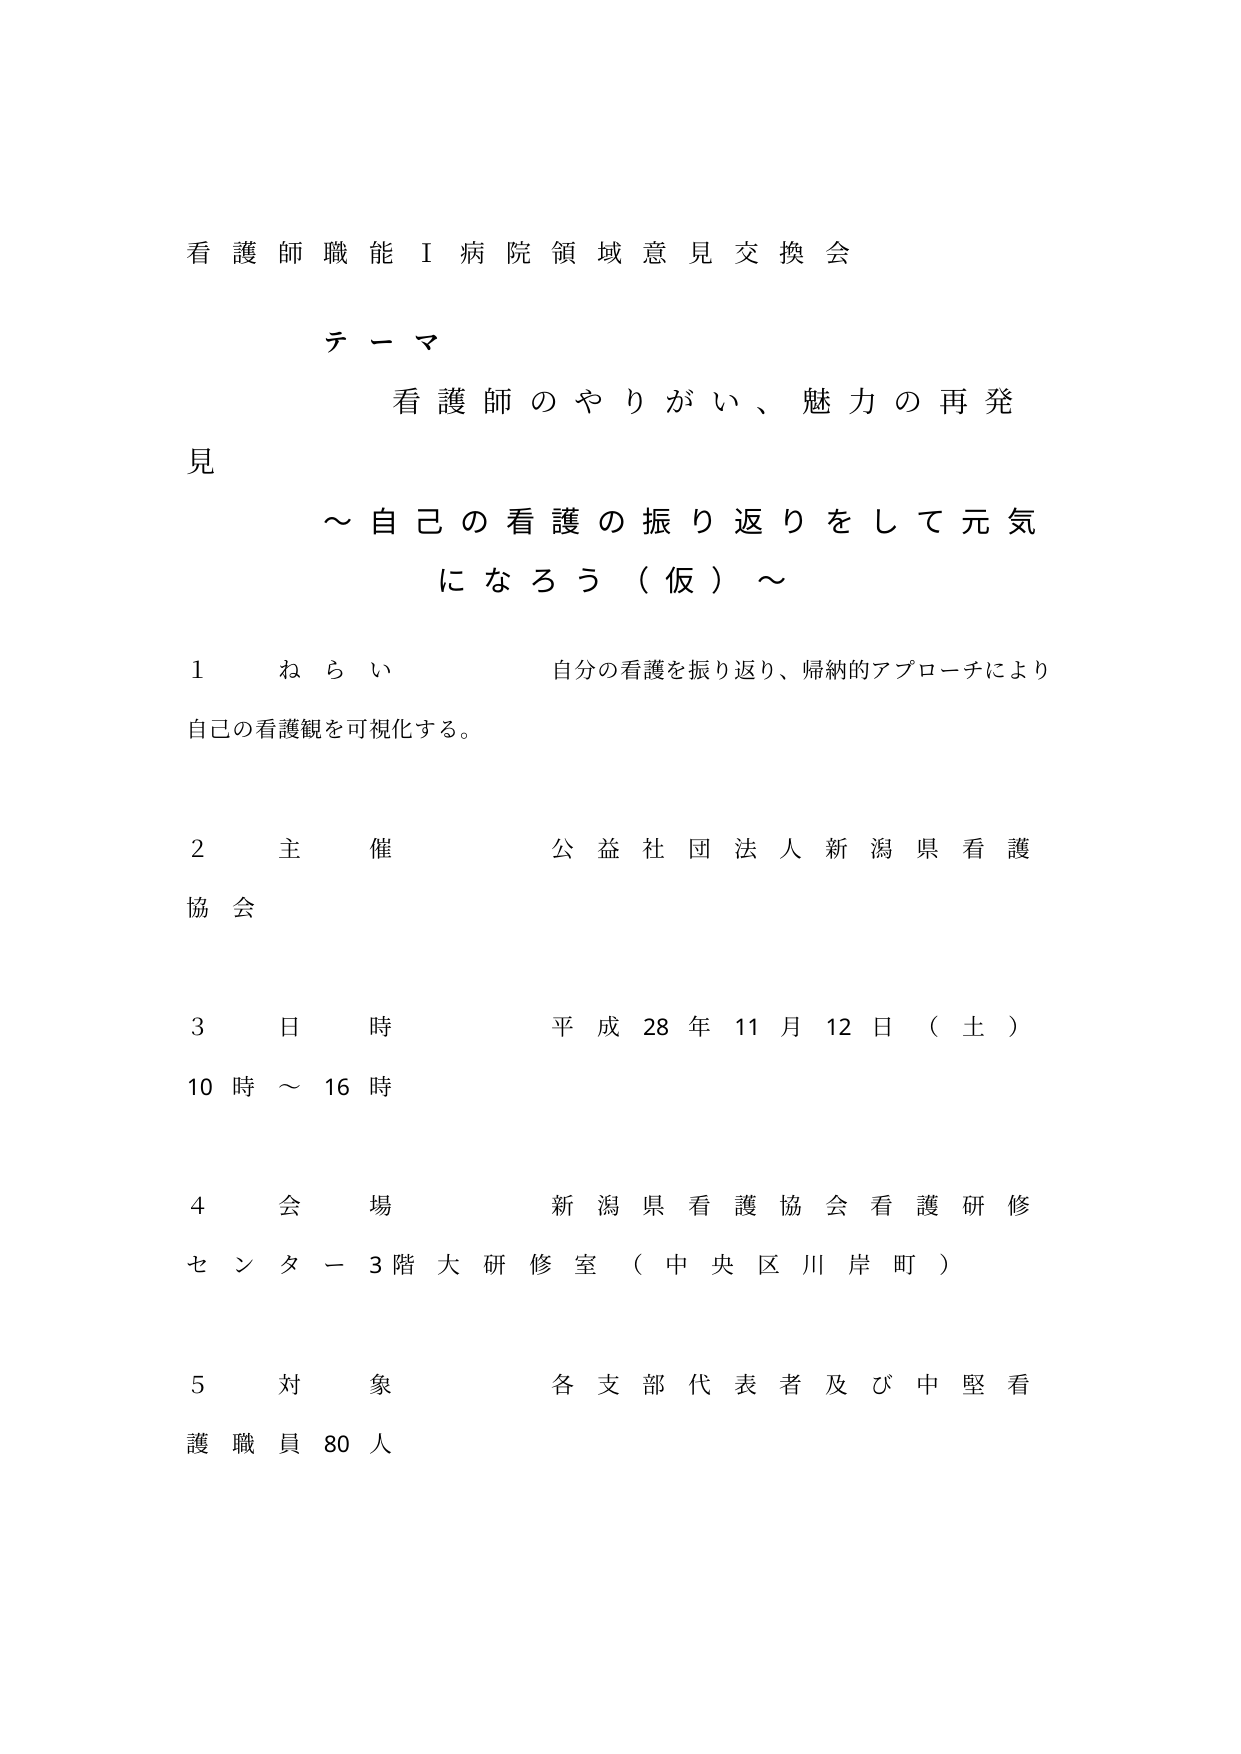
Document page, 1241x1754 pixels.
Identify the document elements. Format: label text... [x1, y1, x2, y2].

text １ ねらい 自分の看護を振り返り、帰納的アプローチにより自己の看護観を可視化する。 [187, 638, 1053, 758]
text ２ 主 催 公益社団法人新潟県看護協会 [187, 817, 1053, 936]
text ３ 日 時 平成28年11月12日（土） 10時～16時 [187, 996, 1053, 1115]
text ～自己の看護の振り返りをして元気になろう（仮）～ [187, 489, 1053, 609]
text ５ 対 象 各支部代表者及び中堅看護職員80人 [187, 1353, 1053, 1473]
text 看護師のやりがい、魅力の再発見 [187, 370, 1053, 489]
text テーマ [187, 311, 1053, 370]
text ４ 会 場 新潟県看護協会看護研修センター3階大研修室（中央区川岸町） [187, 1175, 1053, 1294]
text 看護師職能Ⅰ病院領域意見交換会 [187, 221, 1053, 281]
